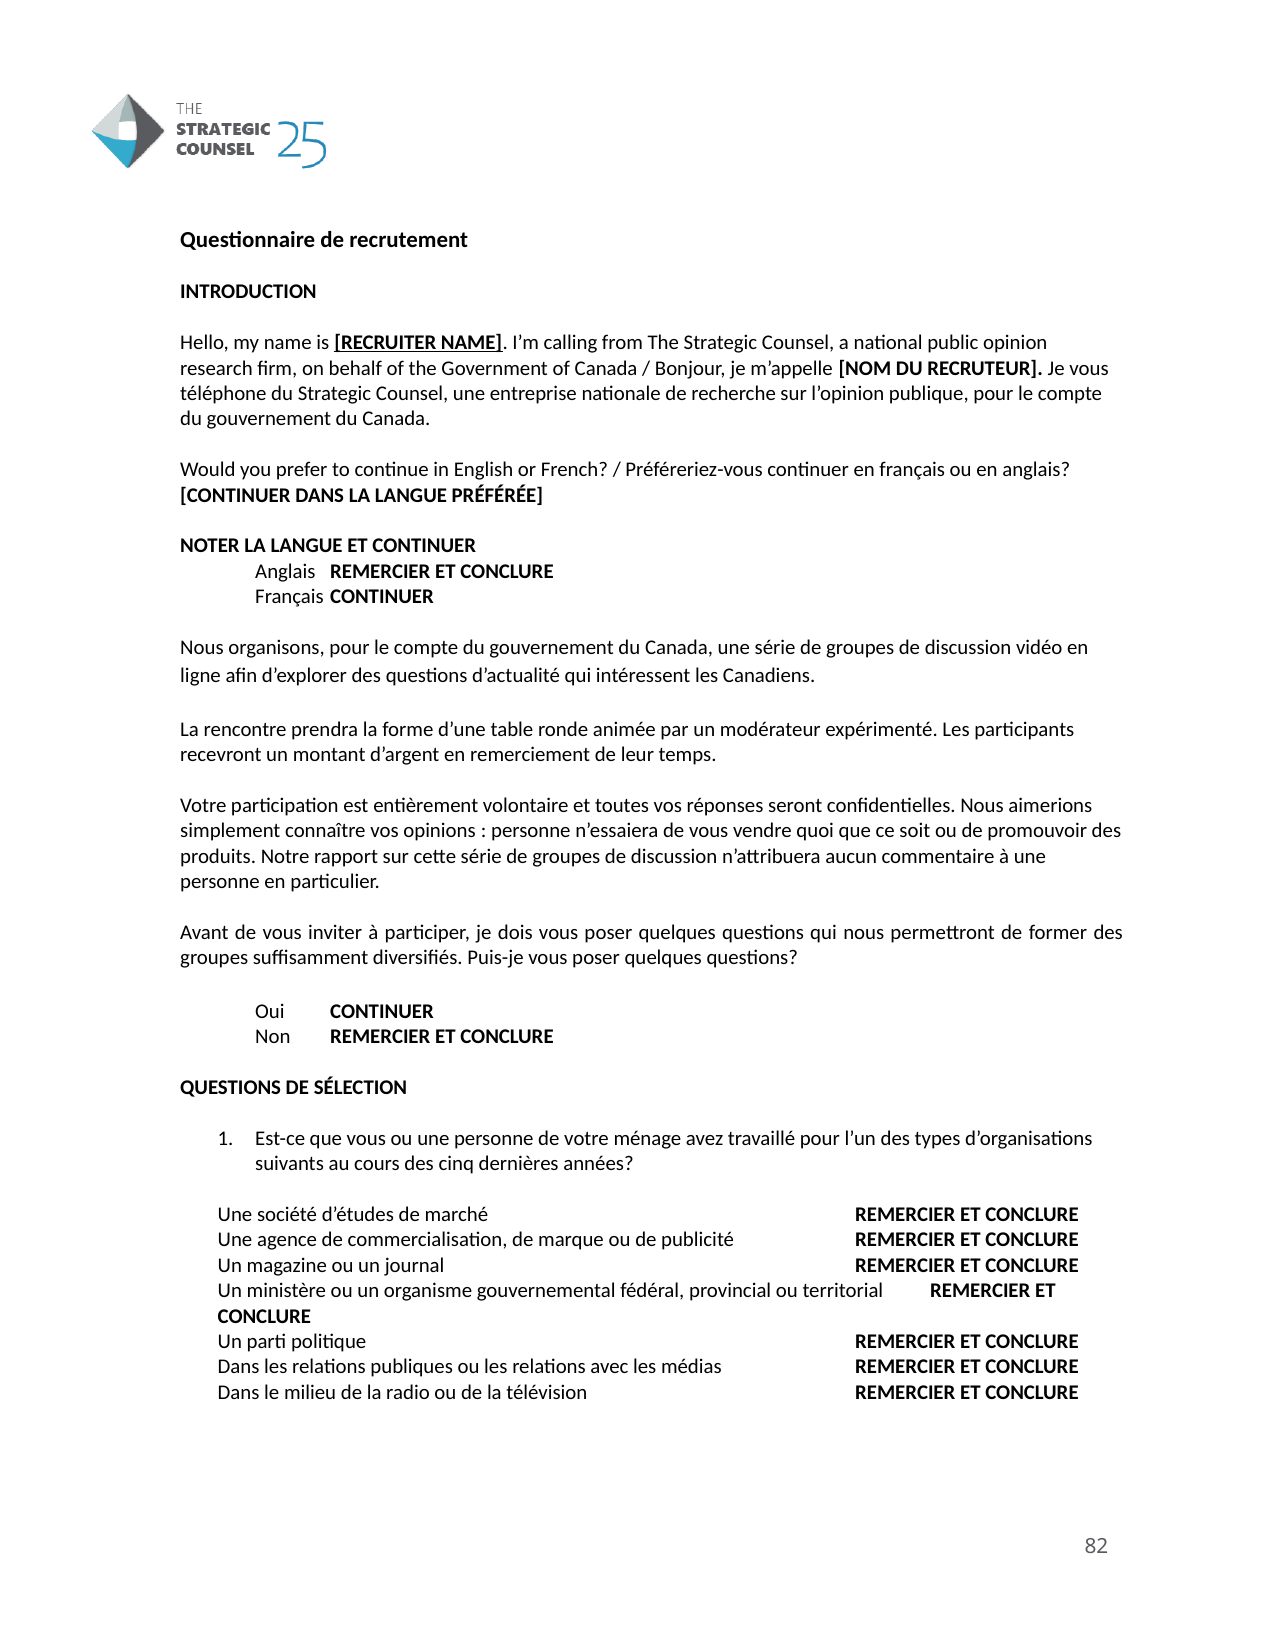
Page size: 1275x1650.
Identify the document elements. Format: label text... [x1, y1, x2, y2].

text Votre participation est entièrement volontaire et toutes vos réponses seront confidentielles. Nous aimerions simplement connaître vos opinions : personne n’essaiera de vous vendre quoi que ce soit ou de promouvoir des produits. Notre rapport sur cette série de groupes de discussion n’attribuera aucun commentaire à une personne en particulier. [180, 792, 1125, 894]
text Would you prefer to continue in English or French? / Préféreriez-vous continuer en français ou en anglais? [CONTINUER DANS LA LANGUE PRÉFÉRÉE] [180, 456, 1125, 507]
text Une agence de commercialisation, de marque ou de publicité REMERCIER ET CONCLURE [217, 1227, 1125, 1252]
text Dans les relations publiques ou les relations avec les médias REMERCIER ET CONCLURE [217, 1354, 1125, 1379]
text Questionnaire de recrutement [180, 225, 1125, 253]
text Un parti politique REMERCIER ET CONCLURE [217, 1328, 1125, 1354]
text Hello, my name is [RECRUITER NAME]. I’m calling from The Strategic Counsel, a national public opinion research firm, on behalf of the Government of Canada / Bonjour, je m’appelle [NOM DU RECRUTEUR]. Je vous téléphone du Strategic Counsel, une entreprise nationale de recherche sur l’opinion publique, pour le compte du gouvernement du Canada. [180, 329, 1125, 431]
text Anglais REMERCIER ET CONCLURE [180, 558, 1125, 583]
picture [91, 72, 445, 215]
text Oui CONTINUER [180, 998, 1125, 1023]
text QUESTIONS DE SÉLECTION [180, 1074, 1125, 1099]
text Un ministère ou un organisme gouvernemental fédéral, provincial ou territorial REMERCIER ET CONCLURE [217, 1277, 1125, 1328]
text Dans le milieu de la radio ou de la télévision REMERCIER ET CONCLURE [217, 1379, 1125, 1404]
text INTRODUCTION [180, 278, 1125, 304]
text Avant de vous inviter à participer, je dois vous poser quelques questions qui nous permettront de former des groupes suffisamment diversifiés. Puis-je vous poser quelques questions? [180, 919, 1125, 970]
text Français CONTINUER [180, 583, 1125, 609]
text Un magazine ou un journal REMERCIER ET CONCLURE [217, 1252, 1125, 1277]
text La rencontre prendra la forme d’une table ronde animée par un modérateur expérimenté. Les participants recevront un montant d’argent en remerciement de leur temps. [180, 716, 1125, 767]
text NOTER LA LANGUE ET CONTINUER [180, 533, 1125, 558]
text Une société d’études de marché REMERCIER ET CONCLURE [217, 1201, 1125, 1227]
list Est-ce que vous ou une personne de votre ménage avez travaillé pour l’un des types d’organisations suivants au cours des cinq dernières années? [217, 1125, 1125, 1176]
text Nous organisons, pour le compte du gouvernement du Canada, une série de groupes de discussion vidéo en ligne afin d’explorer des questions d’actualité qui intéressent les Canadiens. [180, 634, 1125, 688]
text Non REMERCIER ET CONCLURE [180, 1023, 1125, 1049]
